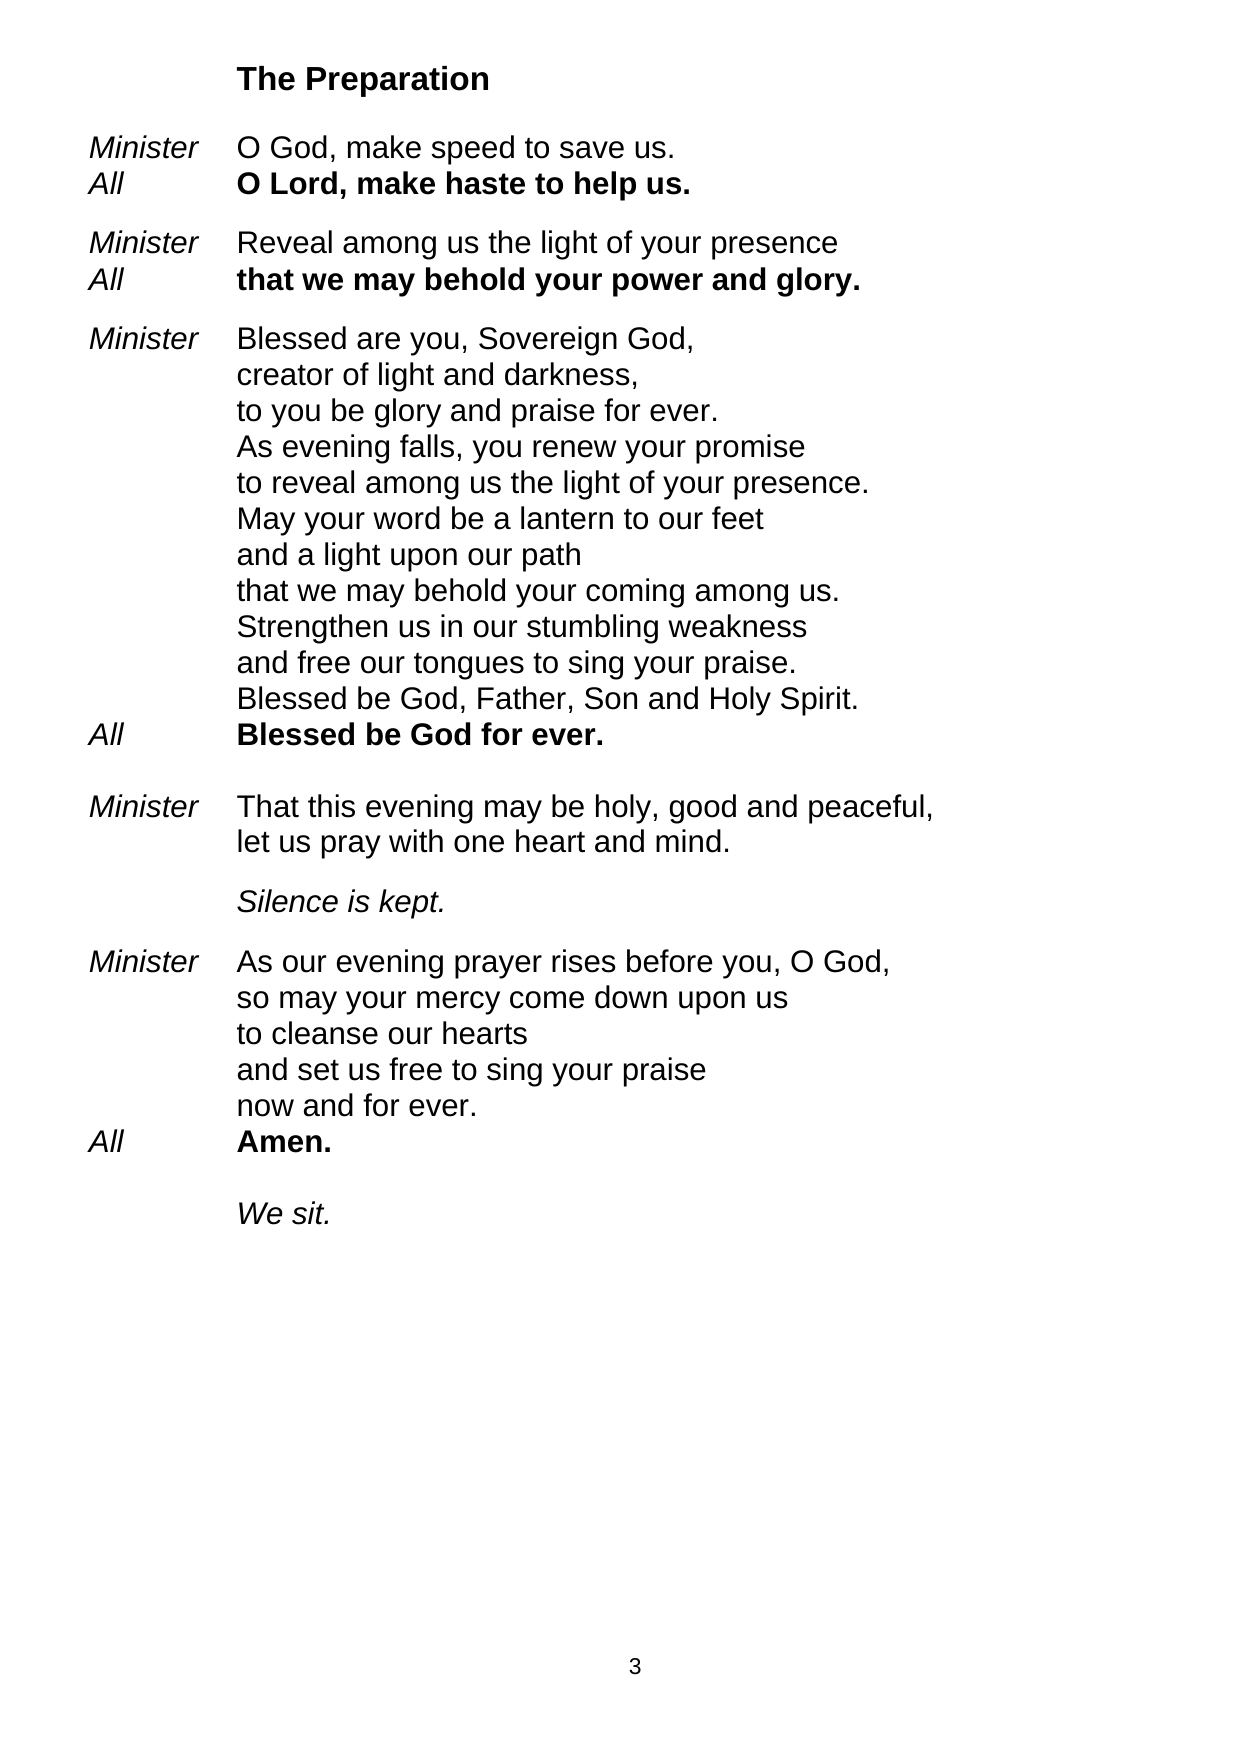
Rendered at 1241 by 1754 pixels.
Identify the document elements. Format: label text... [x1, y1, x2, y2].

text Blessed be God, Father, Son and Holy Spirit. [89, 680, 1181, 716]
text and a light upon our path [89, 536, 1181, 572]
text Strengthen us in our stumbling weakness [89, 608, 1181, 644]
text so may your mercy come down upon us [236, 979, 1181, 1015]
text and free our tongues to sing your praise. [89, 644, 1181, 680]
text that we may behold your coming among us. [89, 572, 1181, 608]
text Silence is kept. [236, 883, 1181, 919]
text Minister Reveal among us the light of your presence [89, 224, 1181, 261]
text Minister Blessed are you, Sovereign God, [89, 320, 1181, 356]
text We sit. [236, 1195, 1181, 1231]
text to reveal among us the light of your presence. [89, 464, 1181, 500]
text Minister O God, make speed to save us. [89, 129, 1181, 165]
text to you be glory and praise for ever. [89, 392, 1181, 428]
text creator of light and darkness, [89, 356, 1181, 392]
text let us pray with one heart and mind. [236, 823, 1181, 859]
text Minister That this evening may be holy, good and peaceful, [89, 788, 1181, 823]
text May your word be a lantern to our feet [89, 500, 1181, 536]
text and set us free to sing your praise [236, 1051, 1181, 1087]
text As evening falls, you renew your promise [89, 428, 1181, 464]
text All Blessed be God for ever. [89, 716, 1181, 752]
text All O Lord, make haste to help us. [89, 165, 1181, 201]
text to cleanse our hearts [236, 1015, 1181, 1051]
text Minister As our evening prayer rises before you, O God, [89, 943, 1181, 979]
text All Amen. [89, 1123, 1181, 1159]
text now and for ever. [236, 1087, 1181, 1123]
text All that we may behold your power and glory. [89, 261, 1181, 296]
text The Preparation [236, 59, 1181, 97]
